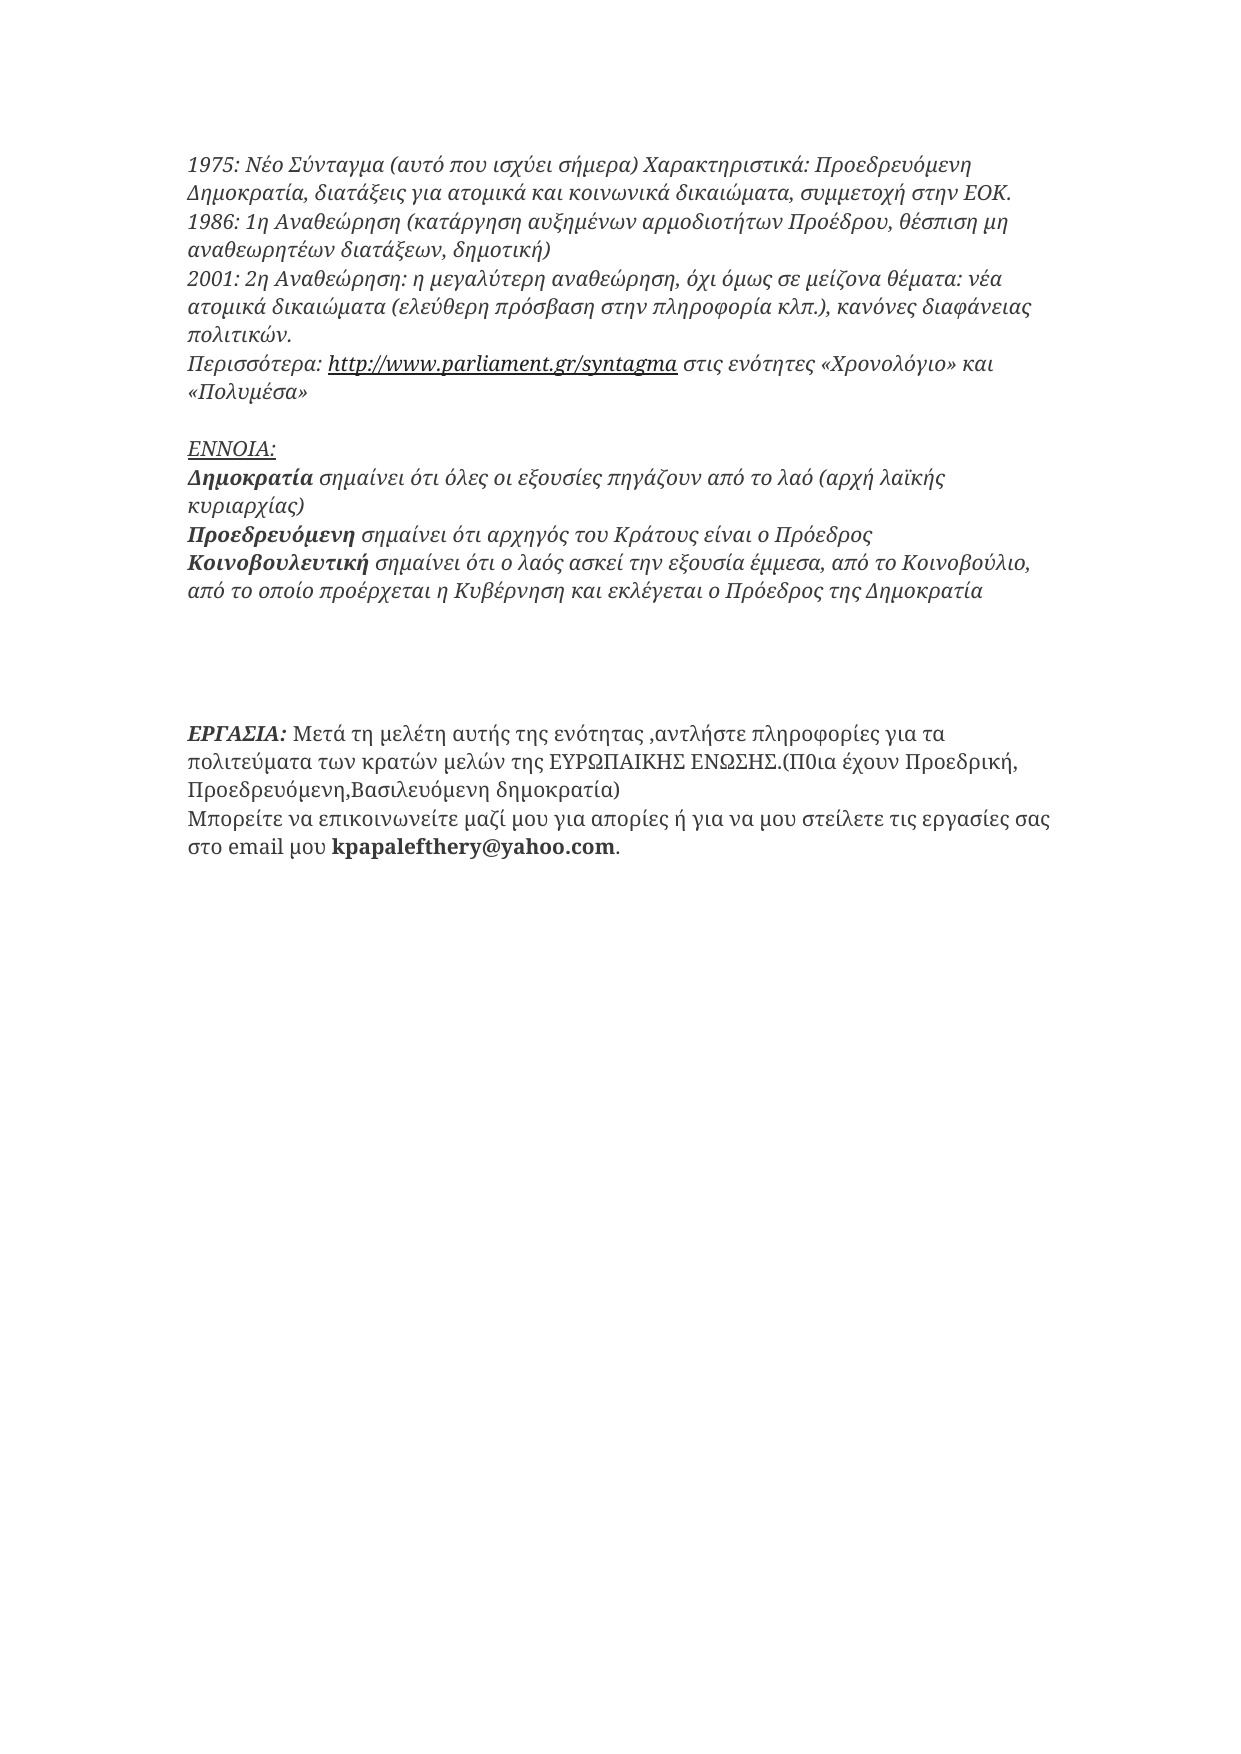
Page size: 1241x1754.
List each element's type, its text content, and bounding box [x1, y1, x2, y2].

text 1986: 1η Αναθεώρηση (κατάργηση αυξημένων αρμοδιοτήτων Προέδρου, θέσπιση μη αναθεωρητέων διατάξεων, δημοτική) 2001: 2η Αναθεώρηση: η μεγαλύτερη αναθεώρηση, όχι όμως σε μείζονα θέματα: νέα ατομικά δικαιώματα (ελεύθερη πρόσβαση στην πληροφορία κλπ.), κανόνες διαφάνειας πολιτικών. [187, 207, 1053, 349]
text Προεδρευόμενη σημαίνει ότι αρχηγός του Κράτους είναι ο Πρόεδρος [187, 520, 1053, 548]
text ΕΝΝΟΙΑ: [187, 434, 1053, 463]
text Περισσότερα: http://www.parliament.gr/syntagma στις ενότητες «Χρονολόγιο» και «Πολυμέσα» [187, 349, 1053, 406]
text Δημοκρατία σημαίνει ότι όλες οι εξουσίες πηγάζουν από το λαό (αρχή λαϊκής κυριαρχίας) [187, 463, 1053, 520]
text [187, 150, 1053, 207]
text Μπορείτε να επικοινωνείτε μαζί μου για απορίες ή για να μου στείλετε τις εργασίες σας στο email μου kpapalefthery@yahoo.com. [187, 804, 1053, 861]
text ΕΡΓΑΣΙΑ: Μετά τη μελέτη αυτής της ενότητας ,αντλήστε πληροφορίες για τα πολιτεύματα των κρατών μελών της ΕΥΡΩΠΑΙΚΗΣ ΕΝΩΣΗΣ.(Π0ια έχουν Προεδρική, Προεδρευόμενη,Βασιλευόμενη δημοκρατία) [187, 719, 1053, 804]
text Κοινοβουλευτική σημαίνει ότι ο λαός ασκεί την εξουσία έμμεσα, από το Κοινοβούλιο, από το οποίο προέρχεται η Κυβέρνηση και εκλέγεται ο Πρόεδρος της Δημοκρατία [187, 548, 1053, 605]
